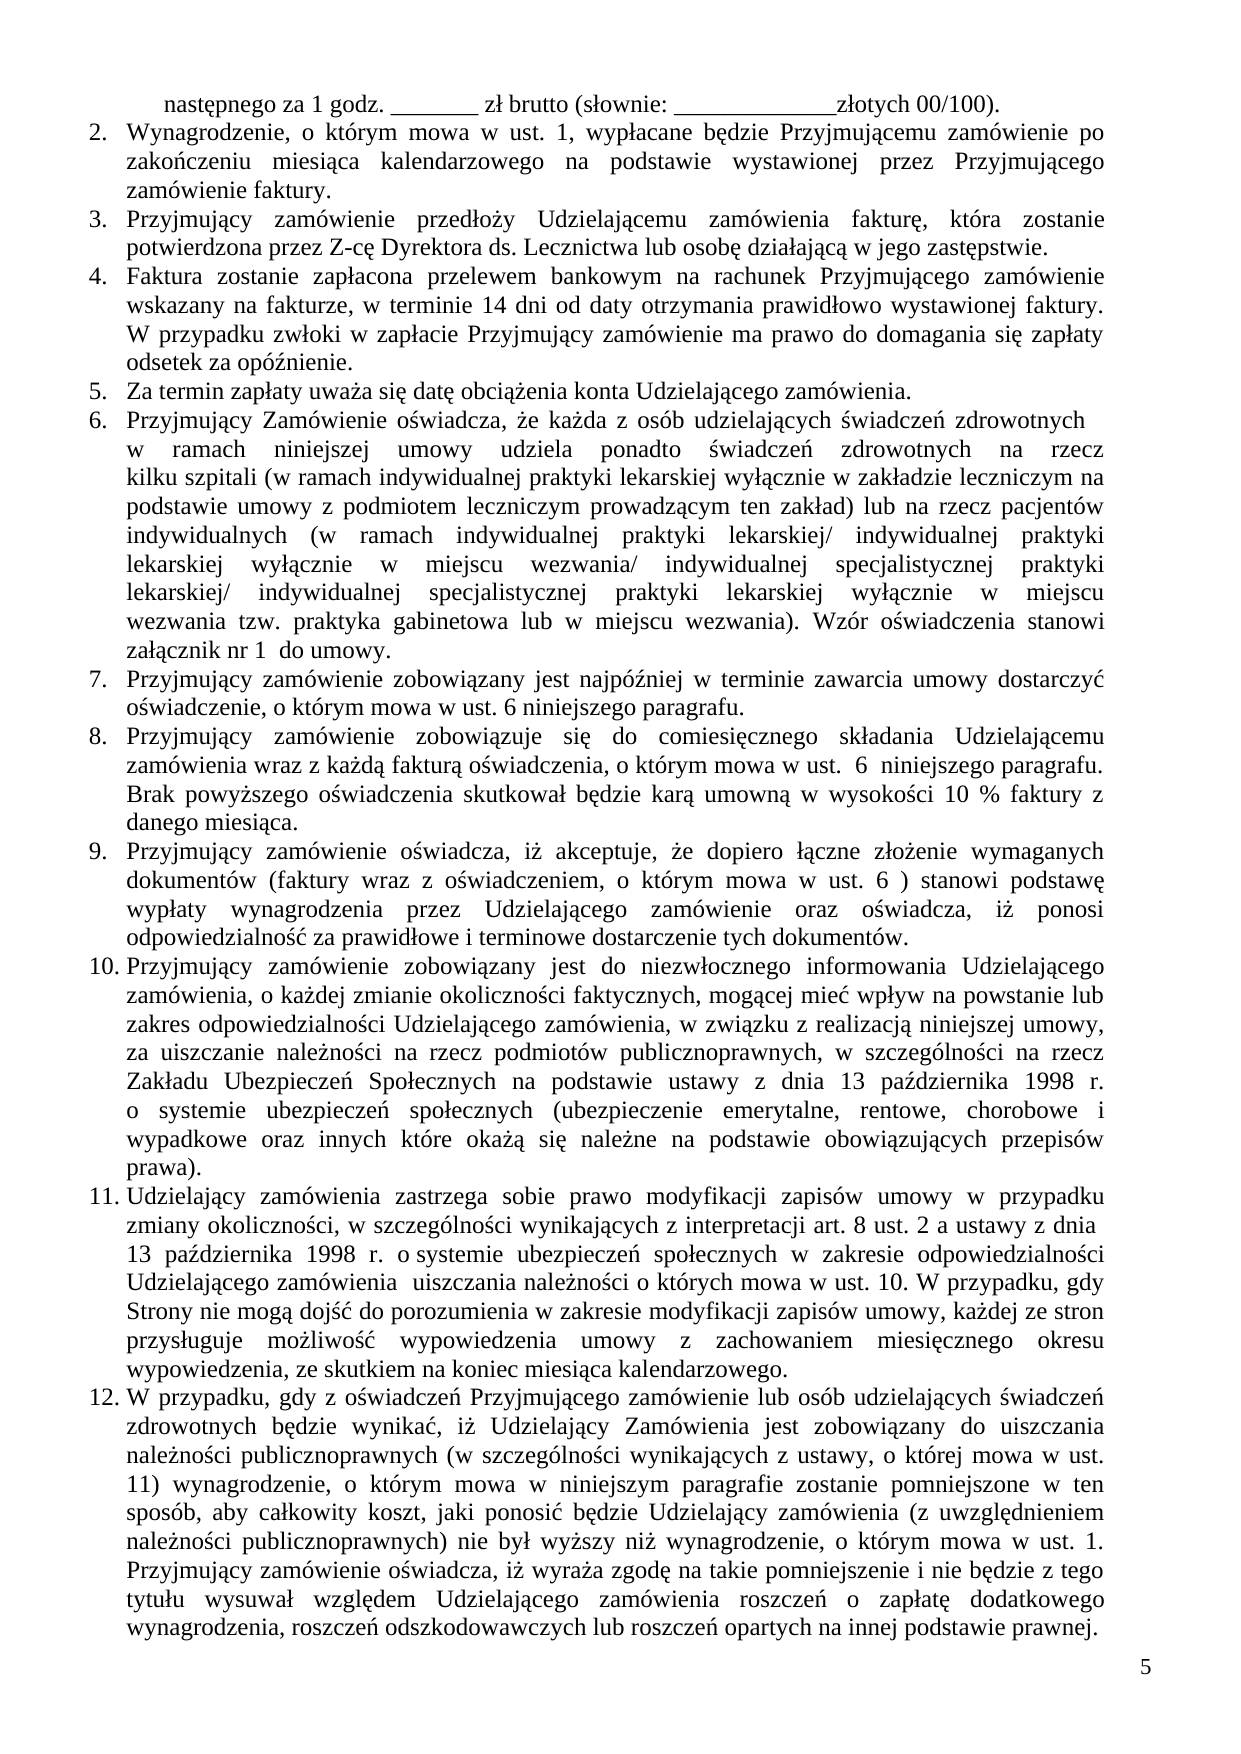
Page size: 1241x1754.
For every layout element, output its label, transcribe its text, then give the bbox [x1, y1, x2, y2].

list Przyjmujący zamówienie zobowiązany jest do niezwłocznego informowania Udzielającego zamówienia, o każdej zmianie okoliczności faktycznych, mogącej mieć wpływ na powstanie lub zakres odpowiedzialności Udzielającego zamówienia, w związku z realizacją niniejszej umowy, za uiszczanie należności na rzecz podmiotów publicznoprawnych, w szczególności na rzecz Zakładu Ubezpieczeń Społecznych na podstawie ustawy z dnia 13 października 1998 r. o systemie ubezpieczeń społecznych (ubezpieczenie emerytalne, rentowe, chorobowe i wypadkowe oraz innych które okażą się należne na podstawie obowiązujących przepisów prawa). [89, 951, 1105, 1181]
list Wynagrodzenie, o którym mowa w ust. 1, wypłacane będzie Przyjmującemu zamówienie po zakończeniu miesiąca kalendarzowego na podstawie wystawionej przez Przyjmującego zamówienie faktury. [89, 117, 1105, 204]
list Za termin zapłaty uważa się datę obciążenia konta Udzielającego zamówienia. [89, 376, 1105, 405]
list Udzielający zamówienia zastrzega sobie prawo modyfikacji zapisów umowy w przypadku zmiany okoliczności, w szczególności wynikających z interpretacji art. 8 ust. 2 a ustawy z dnia 13 października 1998 r. o systemie ubezpieczeń społecznych w zakresie odpowiedzialności Udzielającego zamówienia uiszczania należności o których mowa w ust. 10. W przypadku, gdy Strony nie mogą dojść do porozumienia w zakresie modyfikacji zapisów umowy, każdej ze stron przysługuje możliwość wypowiedzenia umowy z zachowaniem miesięcznego okresu wypowiedzenia, ze skutkiem na koniec miesiąca kalendarzowego. [89, 1181, 1105, 1382]
list Przyjmujący zamówienie zobowiązuje się do comiesięcznego składania Udzielającemu zamówienia wraz z każdą fakturą oświadczenia, o którym mowa w ust. 6 niniejszego paragrafu. Brak powyższego oświadczenia skutkował będzie karą umowną w wysokości 10 % faktury z danego miesiąca. [89, 721, 1105, 836]
list Przyjmujący zamówienie zobowiązany jest najpóźniej w terminie zawarcia umowy dostarczyć oświadczenie, o którym mowa w ust. 6 niniejszego paragrafu. [89, 664, 1105, 721]
list Faktura zostanie zapłacona przelewem bankowym na rachunek Przyjmującego zamówienie wskazany na fakturze, w terminie 14 dni od daty otrzymania prawidłowo wystawionej faktury. W przypadku zwłoki w zapłacie Przyjmujący zamówienie ma prawo do domagania się zapłaty odsetek za opóźnienie. [89, 261, 1105, 376]
list Przyjmujący zamówienie oświadcza, iż akceptuje, że dopiero łączne złożenie wymaganych dokumentów (faktury wraz z oświadczeniem, o którym mowa w ust. 6 ) stanowi podstawę wypłaty wynagrodzenia przez Udzielającego zamówienie oraz oświadcza, iż ponosi odpowiedzialność za prawidłowe i terminowe dostarczenie tych dokumentów. [89, 836, 1105, 951]
list Przyjmujący zamówienie przedłoży Udzielającemu zamówienia fakturę, która zostanie potwierdzona przez Z-cę Dyrektora ds. Lecznictwa lub osobę działającą w jego zastępstwie. [89, 204, 1105, 261]
list W przypadku, gdy z oświadczeń Przyjmującego zamówienie lub osób udzielających świadczeń zdrowotnych będzie wynikać, iż Udzielający Zamówienia jest zobowiązany do uiszczania należności publicznoprawnych (w szczególności wynikających z ustawy, o której mowa w ust. 11) wynagrodzenie, o którym mowa w niniejszym paragrafie zostanie pomniejszone w ten sposób, aby całkowity koszt, jaki ponosić będzie Udzielający zamówienia (z uwzględnieniem należności publicznoprawnych) nie był wyższy niż wynagrodzenie, o którym mowa w ust. 1. Przyjmujący zamówienie oświadcza, iż wyraża zgodę na takie pomniejszenie i nie będzie z tego tytułu wysuwał względem Udzielającego zamówienia roszczeń o zapłatę dodatkowego wynagrodzenia, roszczeń odszkodowawczych lub roszczeń opartych na innej podstawie prawnej. [89, 1382, 1105, 1641]
list następnego za 1 godz. _______ zł brutto (słownie: _____________złotych 00/100). [126, 89, 1105, 117]
list Przyjmujący Zamówienie oświadcza, że każda z osób udzielających świadczeń zdrowotnych w ramach niniejszej umowy udziela ponadto świadczeń zdrowotnych na rzecz kilku szpitali (w ramach indywidualnej praktyki lekarskiej wyłącznie w zakładzie leczniczym na podstawie umowy z podmiotem leczniczym prowadzącym ten zakład) lub na rzecz pacjentów indywidualnych (w ramach indywidualnej praktyki lekarskiej/ indywidualnej praktyki lekarskiej wyłącznie w miejscu wezwania/ indywidualnej specjalistycznej praktyki lekarskiej/ indywidualnej specjalistycznej praktyki lekarskiej wyłącznie w miejscu wezwania tzw. praktyka gabinetowa lub w miejscu wezwania). Wzór oświadczenia stanowi załącznik nr 1 do umowy. [89, 405, 1105, 664]
